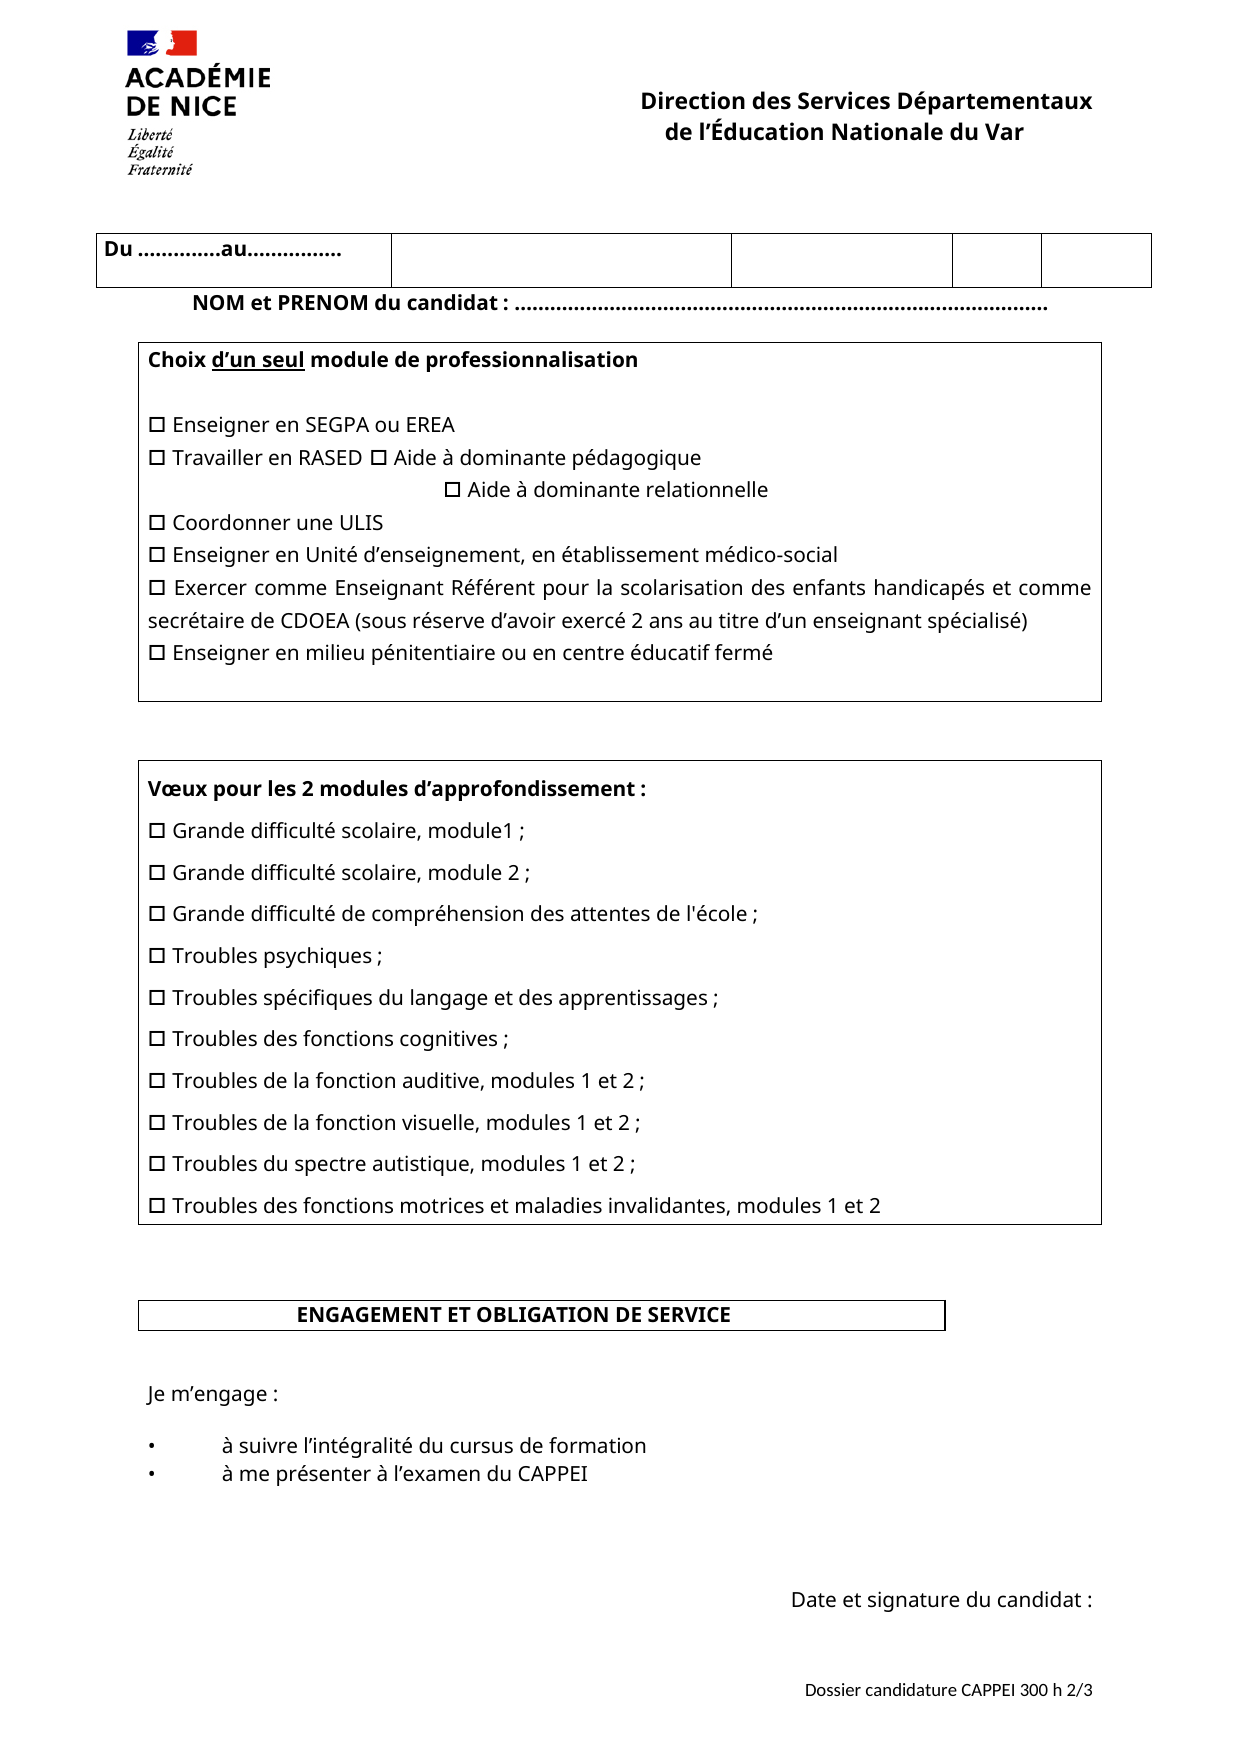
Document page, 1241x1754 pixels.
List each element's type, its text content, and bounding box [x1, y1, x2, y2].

text Grande difficulté scolaire, module1 ; [148, 805, 1092, 847]
text Coordonner une ULIS [139, 505, 1101, 536]
text Travailler en RASED Aide à dominante pédagogique [139, 439, 1101, 471]
text Enseigner en milieu pénitentiaire ou en centre éducatif fermé [139, 635, 1101, 667]
table_cell Du ……….….au………...…. [97, 234, 391, 287]
text Troubles des fonctions motrices et maladies invalidantes, modules 1 et 2 [139, 1177, 1101, 1224]
text Enseigner en Unité d’enseignement, en établissement médico-social [139, 537, 1101, 569]
text Troubles de la fonction visuelle, modules 1 et 2 ; [148, 1097, 1092, 1138]
text Vœux pour les 2 modules d’approfondissement : [139, 761, 1101, 805]
text Aide à dominante relationnelle [139, 472, 1101, 504]
text Troubles des fonctions cognitives ; [148, 1013, 1092, 1055]
text • à suivre l’intégralité du cursus de formation [148, 1431, 1092, 1459]
text Troubles de la fonction auditive, modules 1 et 2 ; [148, 1055, 1092, 1097]
picture [116, 18, 300, 203]
text Grande difficulté scolaire, module 2 ; [148, 847, 1092, 888]
table_cell [392, 234, 731, 287]
text Troubles du spectre autistique, modules 1 et 2 ; [148, 1138, 1092, 1177]
table_cell [953, 234, 1041, 287]
text Troubles psychiques ; [148, 930, 1092, 972]
text Enseigner en SEGPA ou EREA [139, 407, 1101, 438]
text NOM et PRENOM du candidat : ……………………………………………………………………………… [148, 288, 1092, 317]
text Troubles spécifiques du langage et des apprentissages ; [148, 972, 1092, 1013]
text Exercer comme Enseignant Référent pour la scolarisation des enfants handicapés et comme secrétaire de CDOEA (sous réserve d’avoir exercé 2 ans au titre d’un enseignant spécialisé) [139, 570, 1101, 634]
text Grande difficulté de compréhension des attentes de l'école ; [148, 888, 1092, 930]
text ENGAGEMENT ET OBLIGATION DE SERVICE [139, 1301, 944, 1330]
table_cell [732, 234, 952, 287]
text • à me présenter à l’examen du CAPPEI [148, 1459, 1092, 1488]
text Choix d’un seul module de professionnalisation [139, 343, 1101, 373]
table_cell [1042, 234, 1151, 287]
text Date et signature du candidat : [148, 1588, 1092, 1613]
text Je m’engage : [148, 1381, 1092, 1406]
